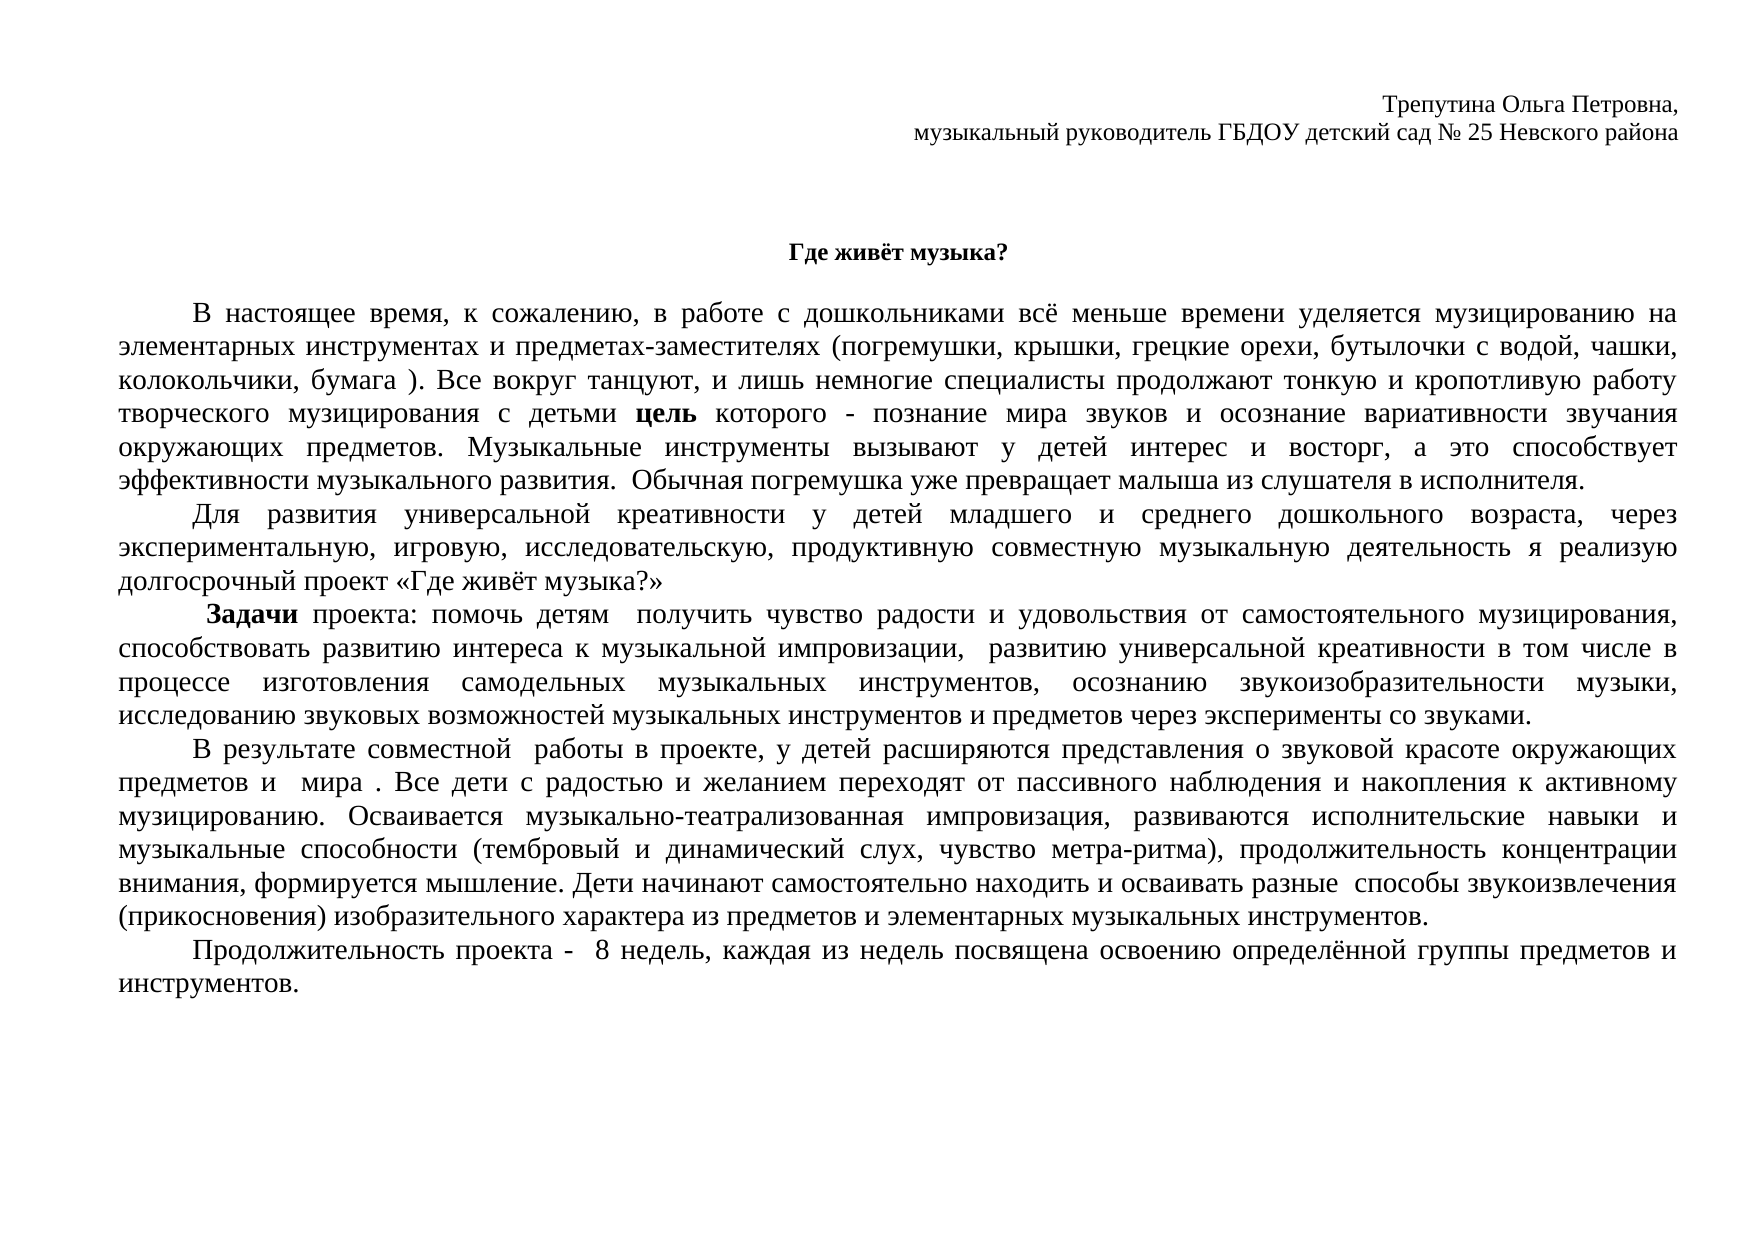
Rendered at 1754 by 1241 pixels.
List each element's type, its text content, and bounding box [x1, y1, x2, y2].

text Продолжительность проекта - 8 недель, каждая из недель посвящена освоению определённой группы предметов и инструментов. [118, 932, 1679, 999]
text музыкальный руководитель ГБДОУ детский сад № 25 Невского района [118, 117, 1679, 146]
text Где живёт музыка? [118, 237, 1679, 266]
text Для развития универсальной креативности у детей младшего и среднего дошкольного возраста, через экспериментальную, игровую, исследовательскую, продуктивную совместную музыкальную деятельность я реализую долгосрочный проект «Где живёт музыка?» [118, 496, 1679, 597]
text Задачи проекта: помочь детям получить чувство радости и удовольствия от самостоятельного музицирования, способствовать развитию интереса к музыкальной импровизации, развитию универсальной креативности в том числе в процессе изготовления самодельных музыкальных инструментов, осознанию звукоизобразительности музыки, исследованию звуковых возможностей музыкальных инструментов и предметов через эксперименты со звуками. [118, 597, 1679, 731]
text В результате совместной работы в проекте, у детей расширяются представления о звуковой красоте окружающих предметов и мира . Все дети с радостью и желанием переходят от пассивного наблюдения и накопления к активному музицированию. Осваивается музыкально-театрализованная импровизация, развиваются исполнительские навыки и музыкальные способности (тембровый и динамический слух, чувство метра-ритма), продолжительность концентрации внимания, формируется мышление. Дети начинают самостоятельно находить и осваивать разные способы звукоизвлечения (прикосновения) изобразительного характера из предметов и элементарных музыкальных инструментов. [118, 731, 1679, 932]
text Трепутина Ольга Петровна, [118, 89, 1679, 117]
text В настоящее время, к сожалению, в работе с дошкольниками всё меньше времени уделяется музицированию на элементарных инструментах и предметах-заместителях (погремушки, крышки, грецкие орехи, бутылочки с водой, чашки, колокольчики, бумага ). Все вокруг танцуют, и лишь немногие специалисты продолжают тонкую и кропотливую работу творческого музицирования с детьми цель которого - познание мира звуков и осознание вариативности звучания окружающих предметов. Музыкальные инструменты вызывают у детей интерес и восторг, а это способствует эффективности музыкального развития. Обычная погремушка уже превращает малыша из слушателя в исполнителя. [118, 295, 1679, 496]
